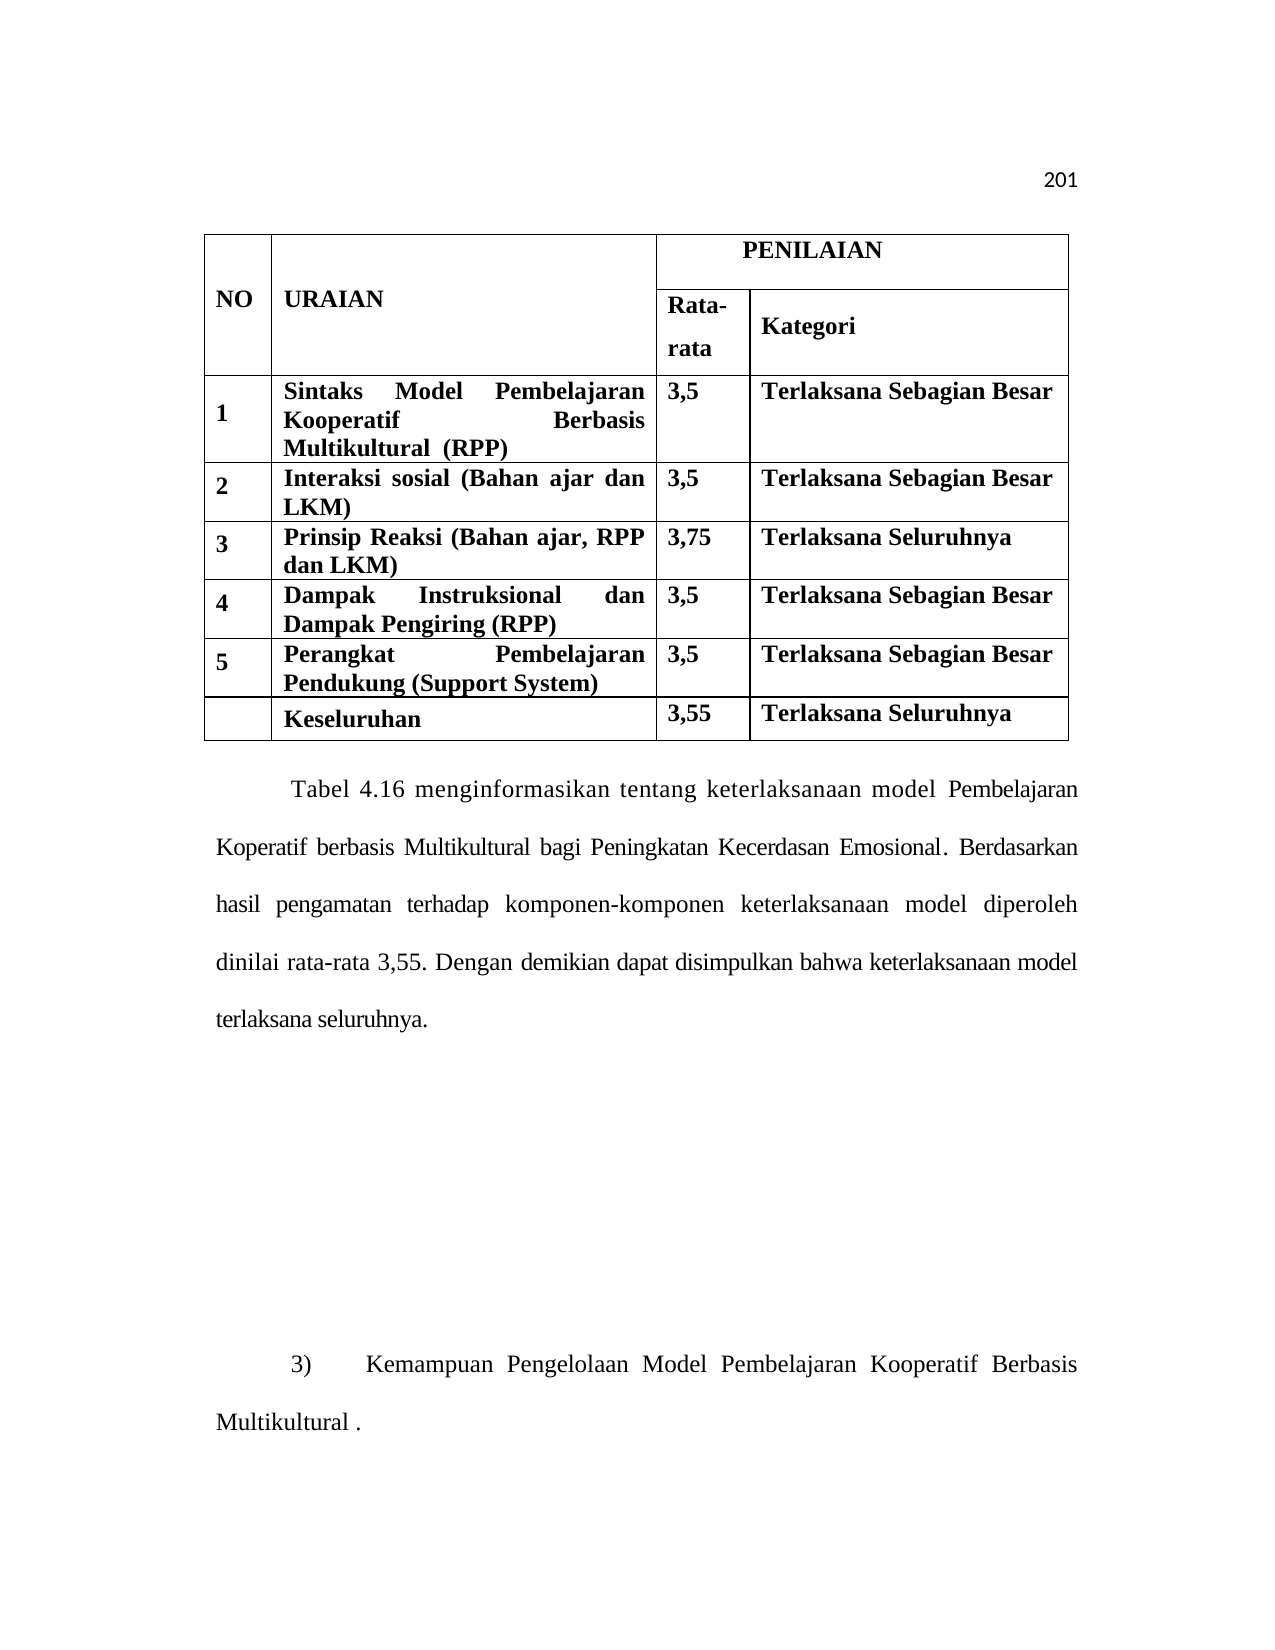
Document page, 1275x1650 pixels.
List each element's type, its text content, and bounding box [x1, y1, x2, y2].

table_header PENILAIAN [657, 235, 1068, 289]
table_cell 3,5 [657, 376, 749, 462]
table_cell 4 [205, 580, 271, 638]
table_cell Terlaksana Sebagian Besar [751, 376, 1068, 462]
table_cell Sintaks Model Pembelajaran Kooperatif Berbasis Multikultural (RPP) [272, 376, 656, 462]
table_cell Interaksi sosial (Bahan ajar dan LKM) [272, 463, 656, 521]
table_cell [205, 698, 271, 740]
table_cell Terlaksana Sebagian Besar [751, 639, 1068, 696]
table_cell Terlaksana Sebagian Besar [751, 463, 1068, 521]
table_cell 2 [205, 463, 271, 521]
table_cell Prinsip Reaksi (Bahan ajar, RPP dan LKM) [272, 522, 656, 579]
table_cell 3,5 [657, 580, 749, 638]
text Tabel 4.16 menginformasikan tentang keterlaksanaan model Pembelajaran Koperatif berbasis Multikultural bagi Peningkatan Kecerdasan Emosional. Berdasarkan hasil pengamatan terhadap komponen-komponen keterlaksanaan model diperoleh dinilai rata-rata 3,55. Dengan demikian dapat disimpulkan bahwa keterlaksanaan model terlaksana seluruhnya. [216, 774, 1078, 1033]
table_cell Keseluruhan [272, 698, 656, 740]
table_cell Terlaksana Seluruhnya [751, 698, 1068, 740]
table_cell 3,55 [657, 698, 749, 740]
list Kemampuan Pengelolaan Model Pembelajaran Kooperatif Berbasis Multikultural . [216, 1349, 1078, 1436]
table_cell 3,5 [657, 639, 749, 696]
table_cell Terlaksana Seluruhnya [751, 522, 1068, 579]
table_cell Kategori [751, 290, 1068, 375]
table_cell Perangkat Pembelajaran Pendukung (Support System) [272, 639, 656, 696]
table_cell 5 [205, 639, 271, 696]
table_cell 3 [205, 522, 271, 579]
table_cell 3,5 [657, 463, 749, 521]
table_cell Terlaksana Sebagian Besar [751, 580, 1068, 638]
table_header NO [205, 235, 271, 375]
table_cell 1 [205, 376, 271, 462]
table_cell 3,75 [657, 522, 749, 579]
table_cell Dampak Instruksional dan Dampak Pengiring (RPP) [272, 580, 656, 638]
table_cell Rata-rata [657, 290, 749, 375]
table_header URAIAN [272, 235, 656, 375]
